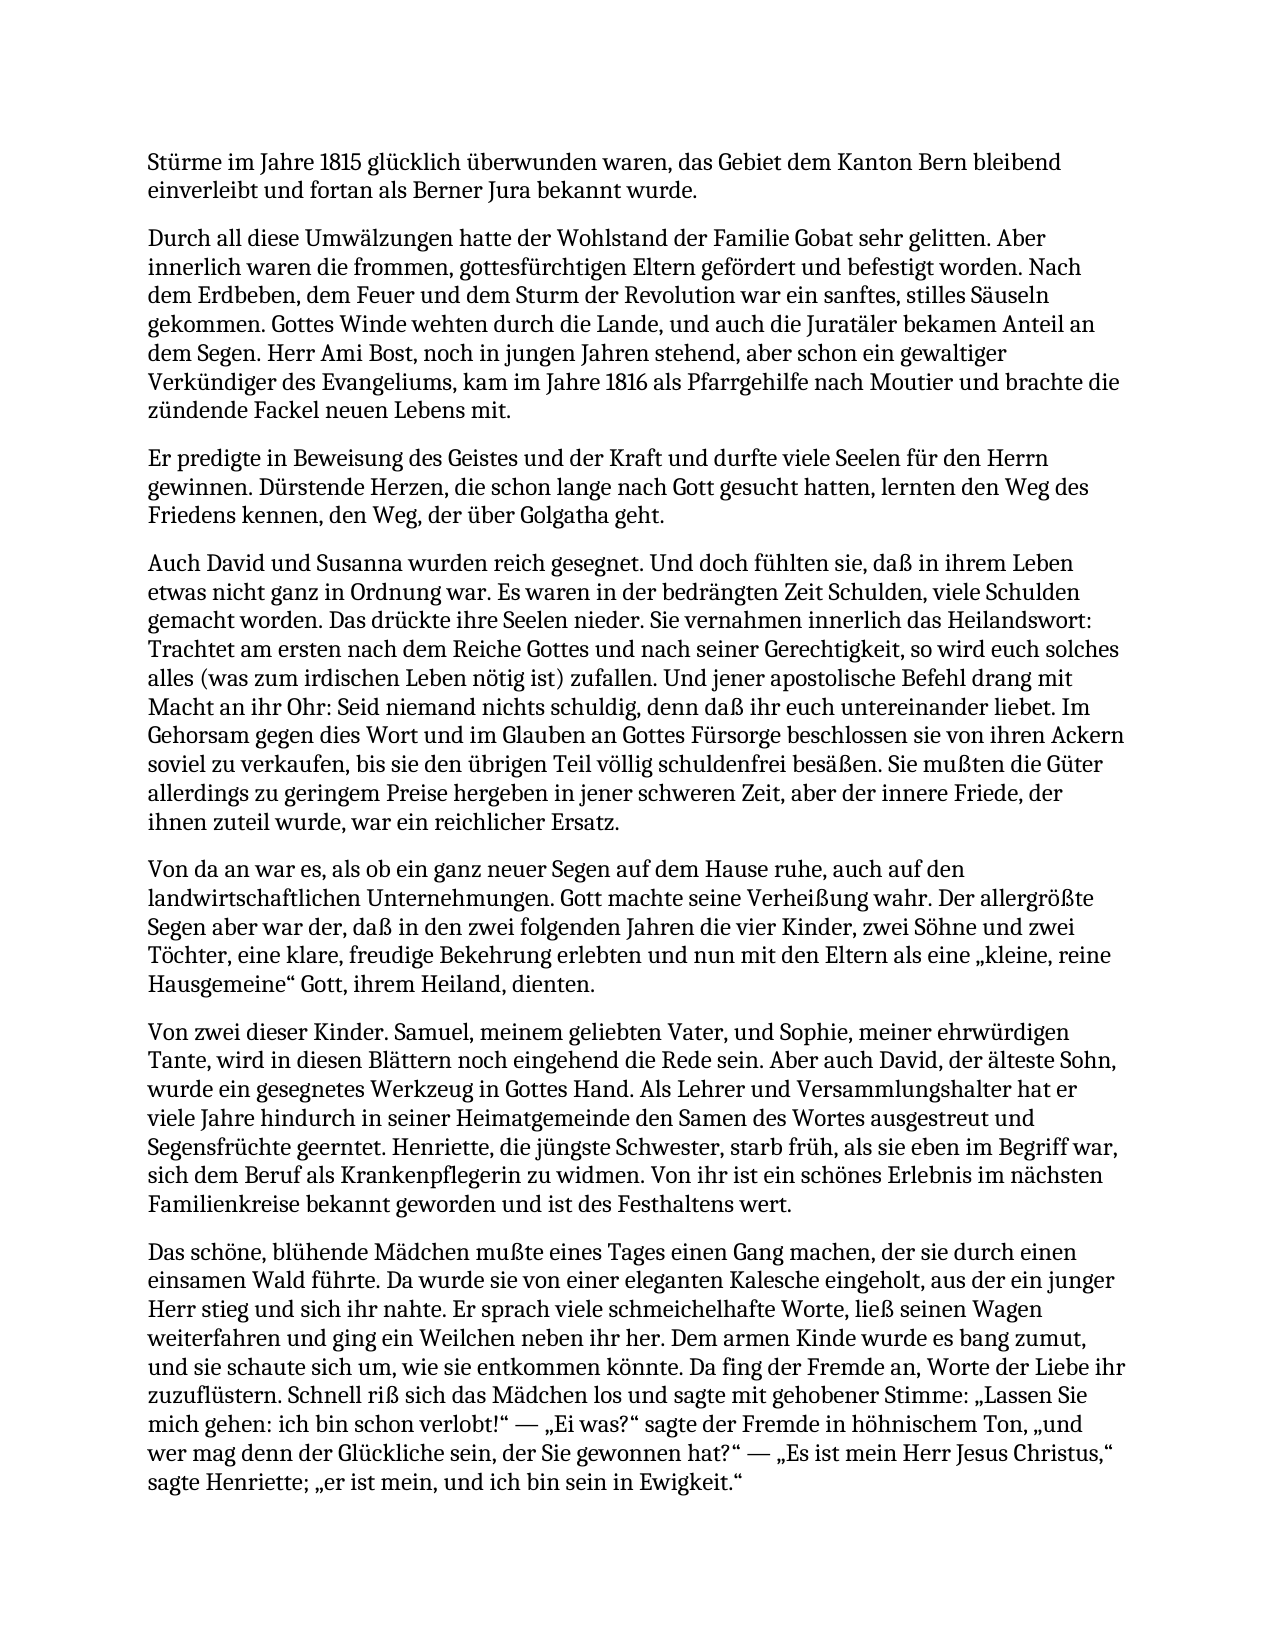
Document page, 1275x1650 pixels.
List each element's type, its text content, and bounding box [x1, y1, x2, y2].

text Auch David und Susanna wurden reich gesegnet. Und doch fühlten sie, daß in ihrem Leben etwas nicht ganz in Ordnung war. Es waren in der bedrängten Zeit Schulden, viele Schulden gemacht worden. Das drückte ihre Seelen nieder. Sie vernahmen innerlich das Heilandswort: Trachtet am ersten nach dem Reiche Gottes und nach seiner Gerechtigkeit, so wird euch solches alles (was zum irdischen Leben nötig ist) zufallen. Und jener apostolische Befehl drang mit Macht an ihr Ohr: Seid niemand nichts schuldig, denn daß ihr euch untereinander liebet. Im Gehorsam gegen dies Wort und im Glauben an Gottes Fürsorge beschlossen sie von ihren Ackern soviel zu verkaufen, bis sie den übrigen Teil völlig schuldenfrei besäßen. Sie mußten die Güter allerdings zu geringem Preise hergeben in jener schweren Zeit, aber der innere Friede, der ihnen zuteil wurde, war ein reichlicher Ersatz. [148, 549, 1127, 836]
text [148, 148, 1127, 205]
text Von zwei dieser Kinder. Samuel, meinem geliebten Vater, und Sophie, meiner ehrwürdigen Tante, wird in diesen Blättern noch eingehend die Rede sein. Aber auch David, der älteste Sohn, wurde ein gesegnetes Werkzeug in Gottes Hand. Als Lehrer und Versammlungshalter hat er viele Jahre hindurch in seiner Heimatgemeinde den Samen des Wortes ausgestreut und Segensfrüchte geerntet. Henriette, die jüngste Schwester, starb früh, als sie eben im Begriff war, sich dem Beruf als Krankenpflegerin zu widmen. Von ihr ist ein schönes Erlebnis im nächsten Familienkreise bekannt geworden und ist des Festhaltens wert. [148, 1018, 1127, 1219]
text Durch all diese Umwälzungen hatte der Wohlstand der Familie Gobat sehr gelitten. Aber innerlich waren die frommen, gottesfürchtigen Eltern gefördert und befestigt worden. Nach dem Erdbeben, dem Feuer und dem Sturm der Revolution war ein sanftes, stilles Säuseln gekommen. Gottes Winde wehten durch die Lande, und auch die Juratäler bekamen Anteil an dem Segen. Herr Ami Bost, noch in jungen Jahren stehend, aber schon ein gewaltiger Verkündiger des Evangeliums, kam im Jahre 1816 als Pfarrgehilfe nach Moutier und brachte die zündende Fackel neuen Lebens mit. [148, 224, 1127, 425]
text Er predigte in Beweisung des Geistes und der Kraft und durfte viele Seelen für den Herrn gewinnen. Dürstende Herzen, die schon lange nach Gott gesucht hatten, lernten den Weg des Friedens kennen, den Weg, der über Golgatha geht. [148, 444, 1127, 530]
text Das schöne, blühende Mädchen mußte eines Tages einen Gang machen, der sie durch einen einsamen Wald führte. Da wurde sie von einer eleganten Kalesche eingeholt, aus der ein junger Herr stieg und sich ihr nahte. Er sprach viele schmeichelhafte Worte, ließ seinen Wagen weiterfahren und ging ein Weilchen neben ihr her. Dem armen Kinde wurde es bang zumut, und sie schaute sich um, wie sie entkommen könnte. Da fing der Fremde an, Worte der Liebe ihr zuzuflüstern. Schnell riß sich das Mädchen los und sagte mit gehobener Stimme: „Lassen Sie mich gehen: ich bin schon verlobt!“ — „Ei was?“ sagte der Fremde in höhnischem Ton, „und wer mag denn der Glückliche sein, der Sie gewonnen hat?“ — „Es ist mein Herr Jesus Christus,“ sagte Henriette; „er ist mein, und ich bin sein in Ewigkeit.“ [148, 1238, 1127, 1496]
text Von da an war es, als ob ein ganz neuer Segen auf dem Hause ruhe, auch auf den landwirtschaftlichen Unternehmungen. Gott machte seine Verheißung wahr. Der allergrößte Segen aber war der, daß in den zwei folgenden Jahren die vier Kinder, zwei Söhne und zwei Töchter, eine klare, freudige Bekehrung erlebten und nun mit den Eltern als eine „kleine, reine Hausgemeine“ Gott, ihrem Heiland, dienten. [148, 855, 1127, 999]
